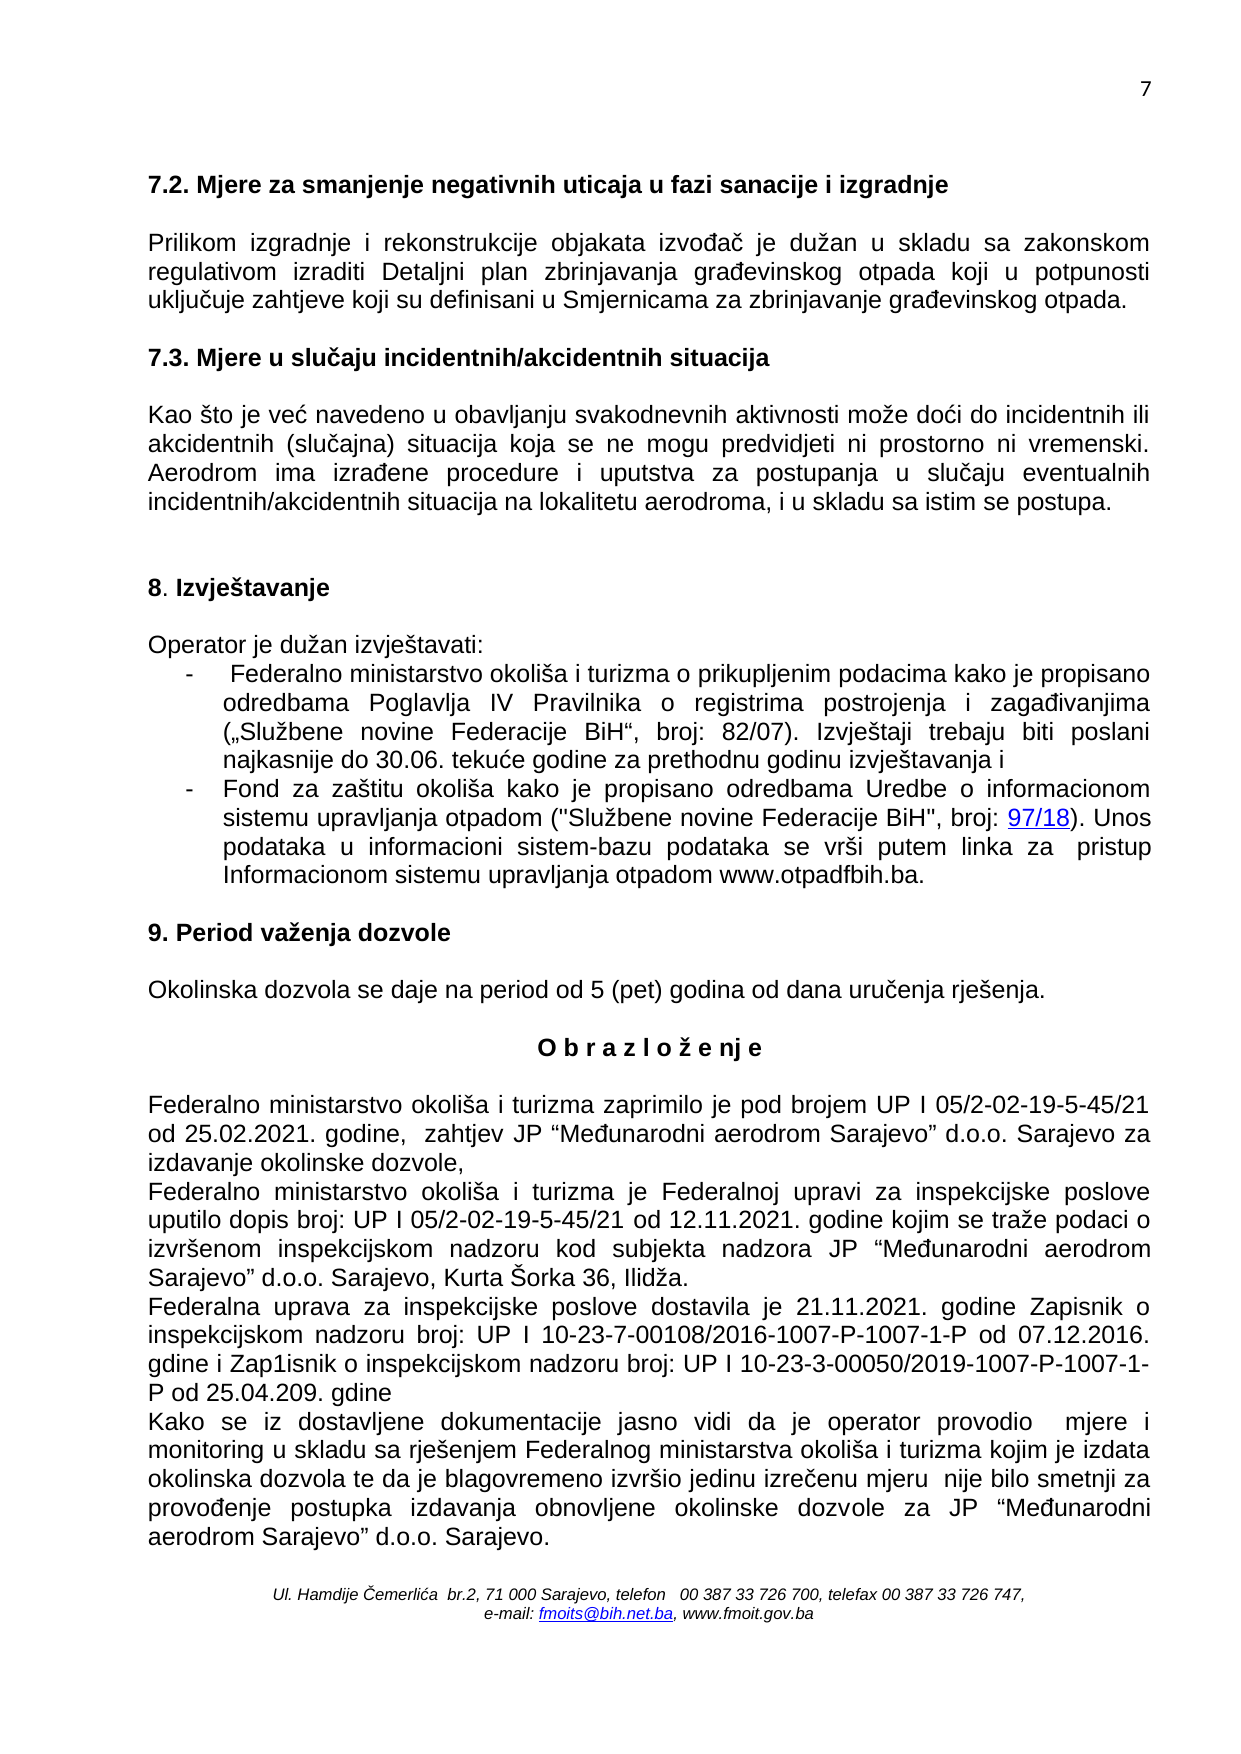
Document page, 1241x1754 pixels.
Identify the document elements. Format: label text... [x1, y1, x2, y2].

text Prilikom izgradnje i rekonstrukcije objakata izvođač je dužan u skladu sa zakonskom regulativom izraditi Detaljni plan zbrinjavanja građevinskog otpada koji u potpunosti uključuje zahtjeve koji su definisani u Smjernicama za zbrinjavanje građevinskog otpada. [148, 228, 1152, 314]
text O b r a z l o ž e nj e [148, 1033, 1152, 1062]
list Federalno ministarstvo okoliša i turizma o prikupljenim podacima kako je propisano odredbama Poglavlja IV Pravilnika o registrima postrojenja i zagađivanjima („Službene novine Federacije BiH“, broj: 82/07). Izvještaji trebaju biti poslani najkasnije do 30.06. tekuće godine za prethodnu godinu izvještavanja i [185, 659, 1152, 774]
text Kao što je već navedeno u obavljanju svakodnevnih aktivnosti može doći do incidentnih ili akcidentnih (slučajna) situacija koja se ne mogu predvidjeti ni prostorno ni vremenski. Aerodrom ima izrađene procedure i uputstva za postupanja u slučaju eventualnih incidentnih/akcidentnih situacija na lokalitetu aerodroma, i u skladu sa istim se postupa. [148, 401, 1152, 516]
text Federalno ministarstvo okoliša i turizma zaprimilo je pod brojem UP I 05/2-02-19-5-45/21 od 25.02.2021. godine, zahtjev JP “Međunarodni aerodrom Sarajevo” d.o.o. Sarajevo za izdavanje okolinske dozvole, [148, 1091, 1152, 1177]
text Operator je dužan izvještavati: [148, 631, 1152, 659]
text Federalna uprava za inspekcijske poslove dostavila je 21.11.2021. godine Zapisnik o inspekcijskom nadzoru broj: UP I 10-23-7-00108/2016-1007-P-1007-1-P od 07.12.2016. gdine i Zap1isnik o inspekcijskom nadzoru broj: UP I 10-23-3-00050/2019-1007-P-1007-1-P od 25.04.209. gdine [148, 1292, 1152, 1407]
list Fond za zaštitu okoliša kako je propisano odredbama Uredbe o informacionom sistemu upravljanja otpadom (''Službene novine Federacije BiH'', broj: 97/18). Unos podataka u informacioni sistem-bazu podataka se vrši putem linka za pristup Informacionom sistemu upravljanja otpadom www.otpadfbih.ba. [185, 774, 1152, 889]
text 7.2. Mjere za smanjenje negativnih uticaja u fazi sanacije i izgradnje [148, 171, 1152, 199]
text 9. Period važenja dozvole [148, 918, 1152, 947]
text 8. Izvještavanje [148, 573, 1152, 602]
text Kako se iz dostavljene dokumentacije jasno vidi da je operator provodio mjere i monitoring u skladu sa rješenjem Federalnog ministarstva okoliša i turizma kojim je izdata okolinska dozvola te da je blagovremeno izvršio jedinu izrečenu mjeru nije bilo smetnji za provođenje postupka izdavanja obnovljene okolinske dozvole za JP “Međunarodni aerodrom Sarajevo” d.o.o. Sarajevo. [148, 1407, 1152, 1551]
text Federalno ministarstvo okoliša i turizma je Federalnoj upravi za inspekcijske poslove uputilo dopis broj: UP I 05/2-02-19-5-45/21 od 12.11.2021. godine kojim se traže podaci o izvršenom inspekcijskom nadzoru kod subjekta nadzora JP “Međunarodni aerodrom Sarajevo” d.o.o. Sarajevo, Kurta Šorka 36, Ilidža. [148, 1177, 1152, 1292]
text Okolinska dozvola se daje na period od 5 (pet) godina od dana uručenja rješenja. [148, 976, 1152, 1004]
text 7.3. Mjere u slučaju incidentnih/akcidentnih situacija [148, 343, 1152, 372]
